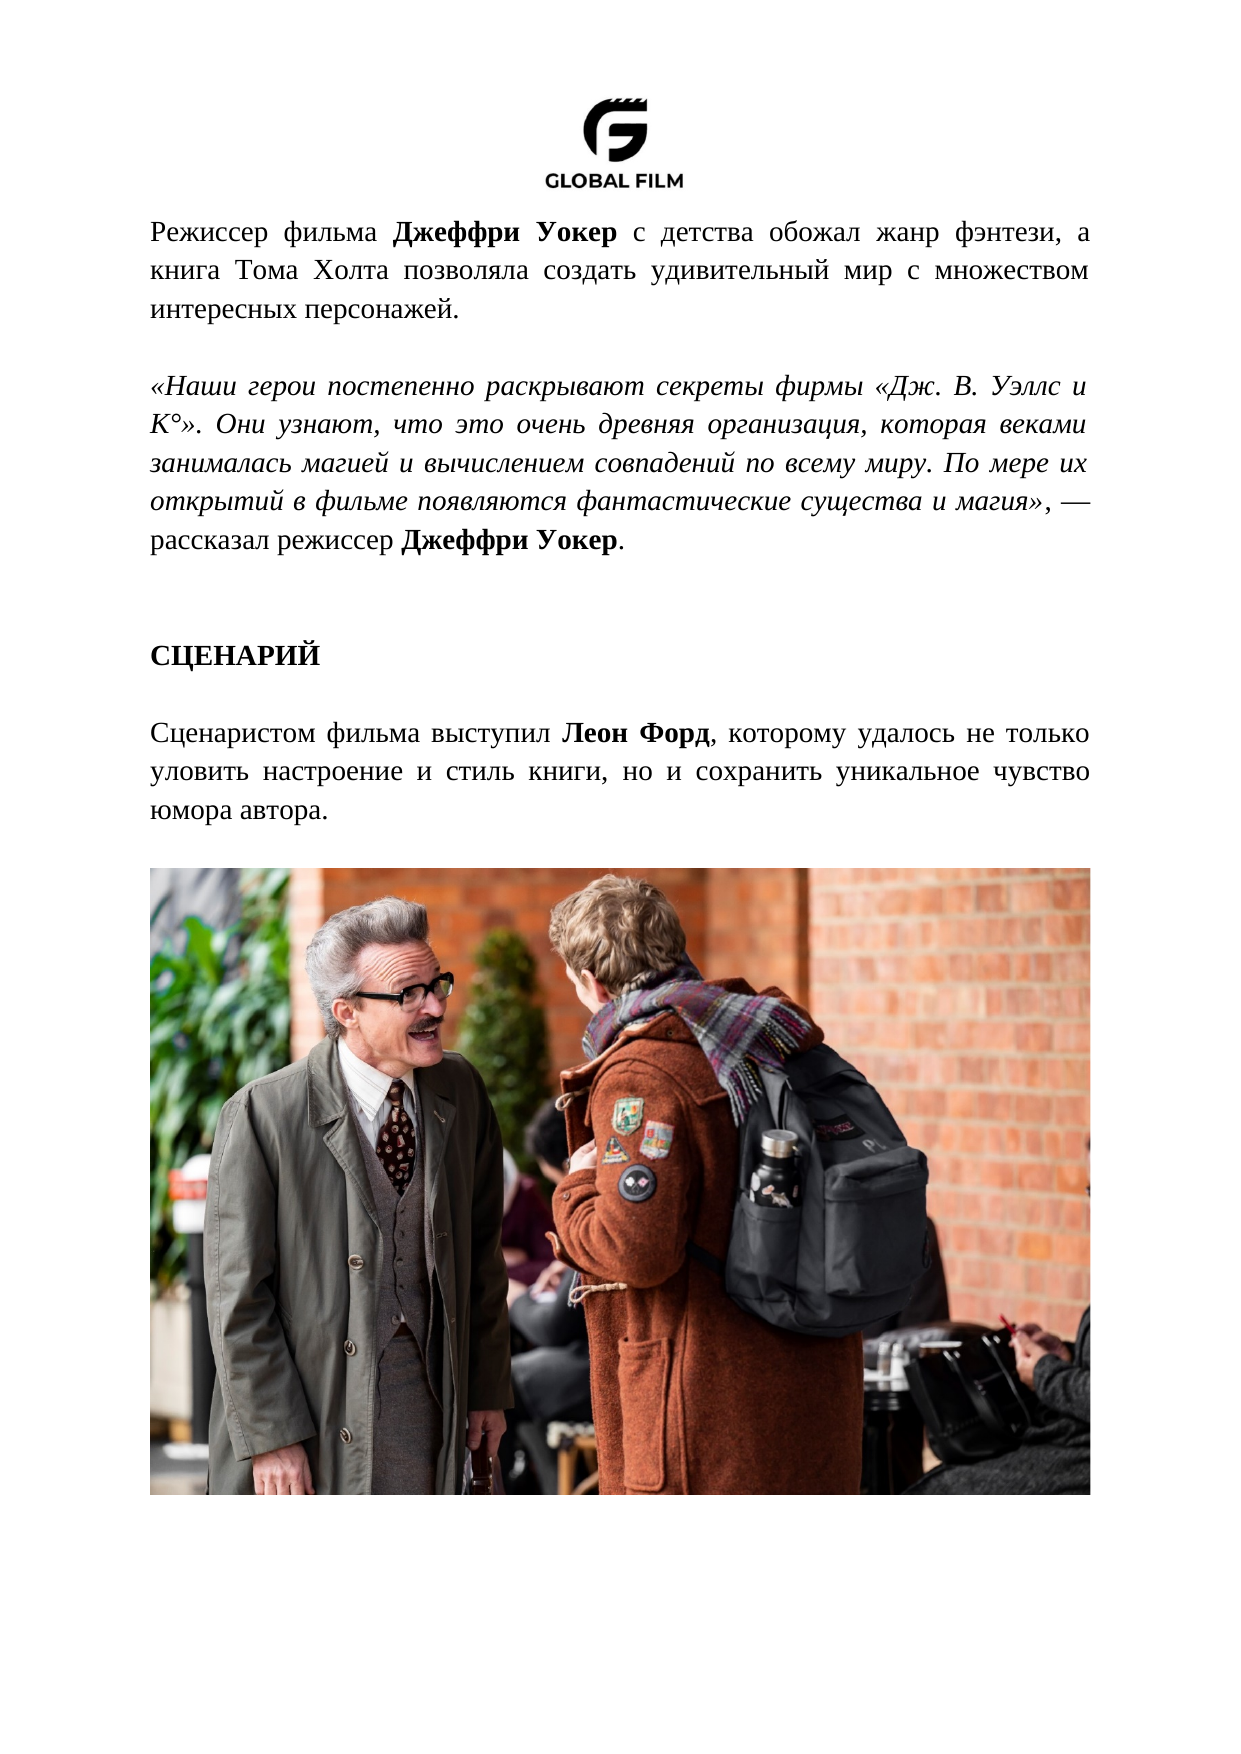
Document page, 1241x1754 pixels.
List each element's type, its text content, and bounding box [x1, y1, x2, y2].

text СЦЕНАРИЙ [150, 638, 1090, 671]
picture [517, 75, 724, 214]
text Режиссер фильма Джеффри Уокер с детства обожал жанр фэнтези, а книга Тома Холта позволяла создать удивительный мир с множеством интересных персонажей. [150, 214, 1090, 324]
picture [150, 868, 1091, 1495]
text Сценаристом фильма выступил Леон Форд, которому удалось не только уловить настроение и стиль книги, но и сохранить уникальное чувство юмора автора. [150, 715, 1090, 825]
text «Наши герои постепенно раскрывают секреты фирмы «Дж. В. Уэллс и К°». Они узнают, что это очень древняя организация, которая веками занималась магией и вычислением совпадений по всему миру. По мере их открытий в фильме появляются фантастические существа и магия», — рассказал режиссер Джеффри Уокер. [150, 368, 1090, 556]
